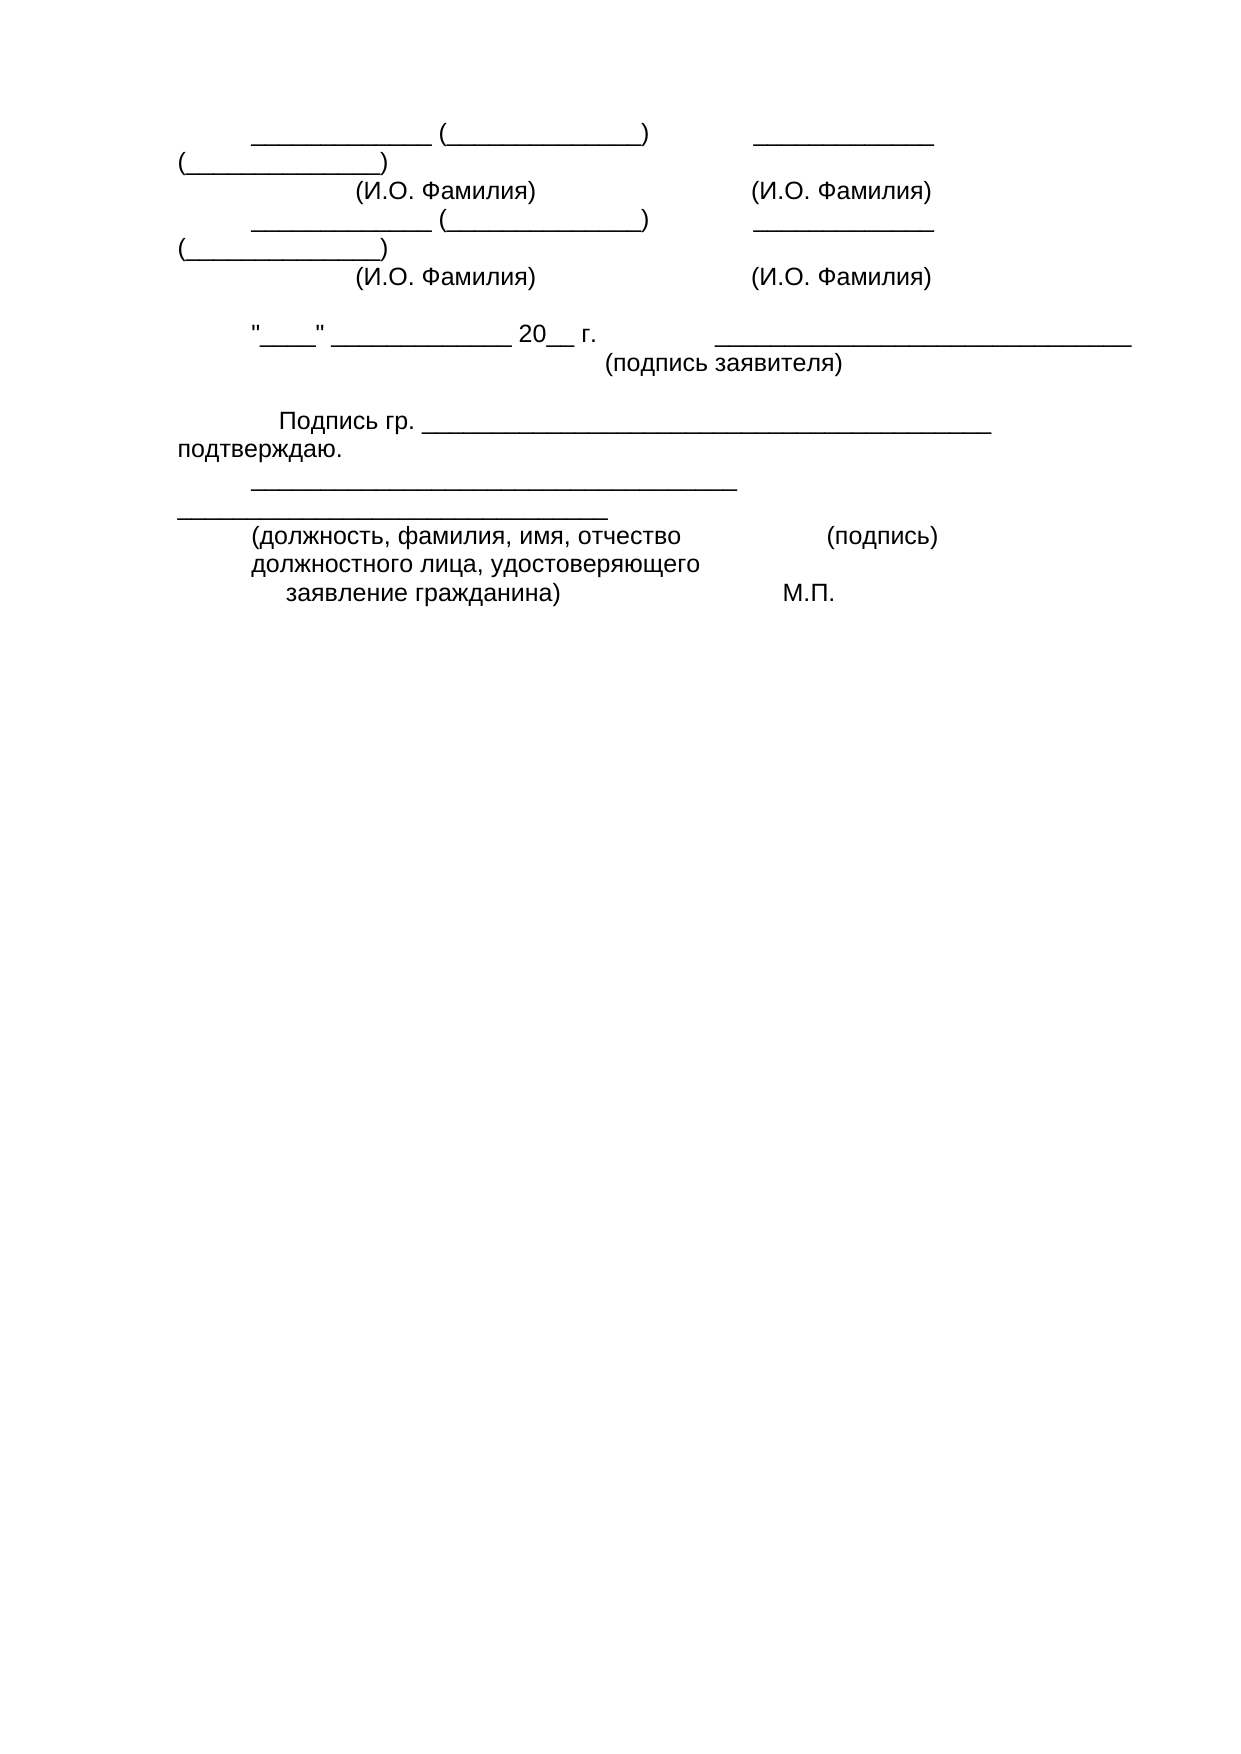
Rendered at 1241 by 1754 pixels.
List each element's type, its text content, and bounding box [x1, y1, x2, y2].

text _____________ (______________) _____________ (______________) [177, 204, 1152, 262]
text Подпись гр. _________________________________________ подтверждаю. [177, 406, 1152, 463]
text _____________ (______________) _____________ (______________) [177, 118, 1152, 176]
text (должность, фамилия, имя, отчество (подпись) [177, 521, 1152, 549]
text "____" _____________ 20__ г. ______________________________ [177, 319, 1152, 348]
text должностного лица, удостоверяющего [177, 549, 1152, 578]
text ___________________________________ _______________________________ [177, 463, 1152, 521]
text (И.О. Фамилия) (И.О. Фамилия) [177, 262, 1152, 291]
text (И.О. Фамилия) (И.О. Фамилия) [177, 176, 1152, 204]
text (подпись заявителя) [177, 348, 1152, 377]
text заявление гражданина) М.П. [177, 578, 1152, 607]
